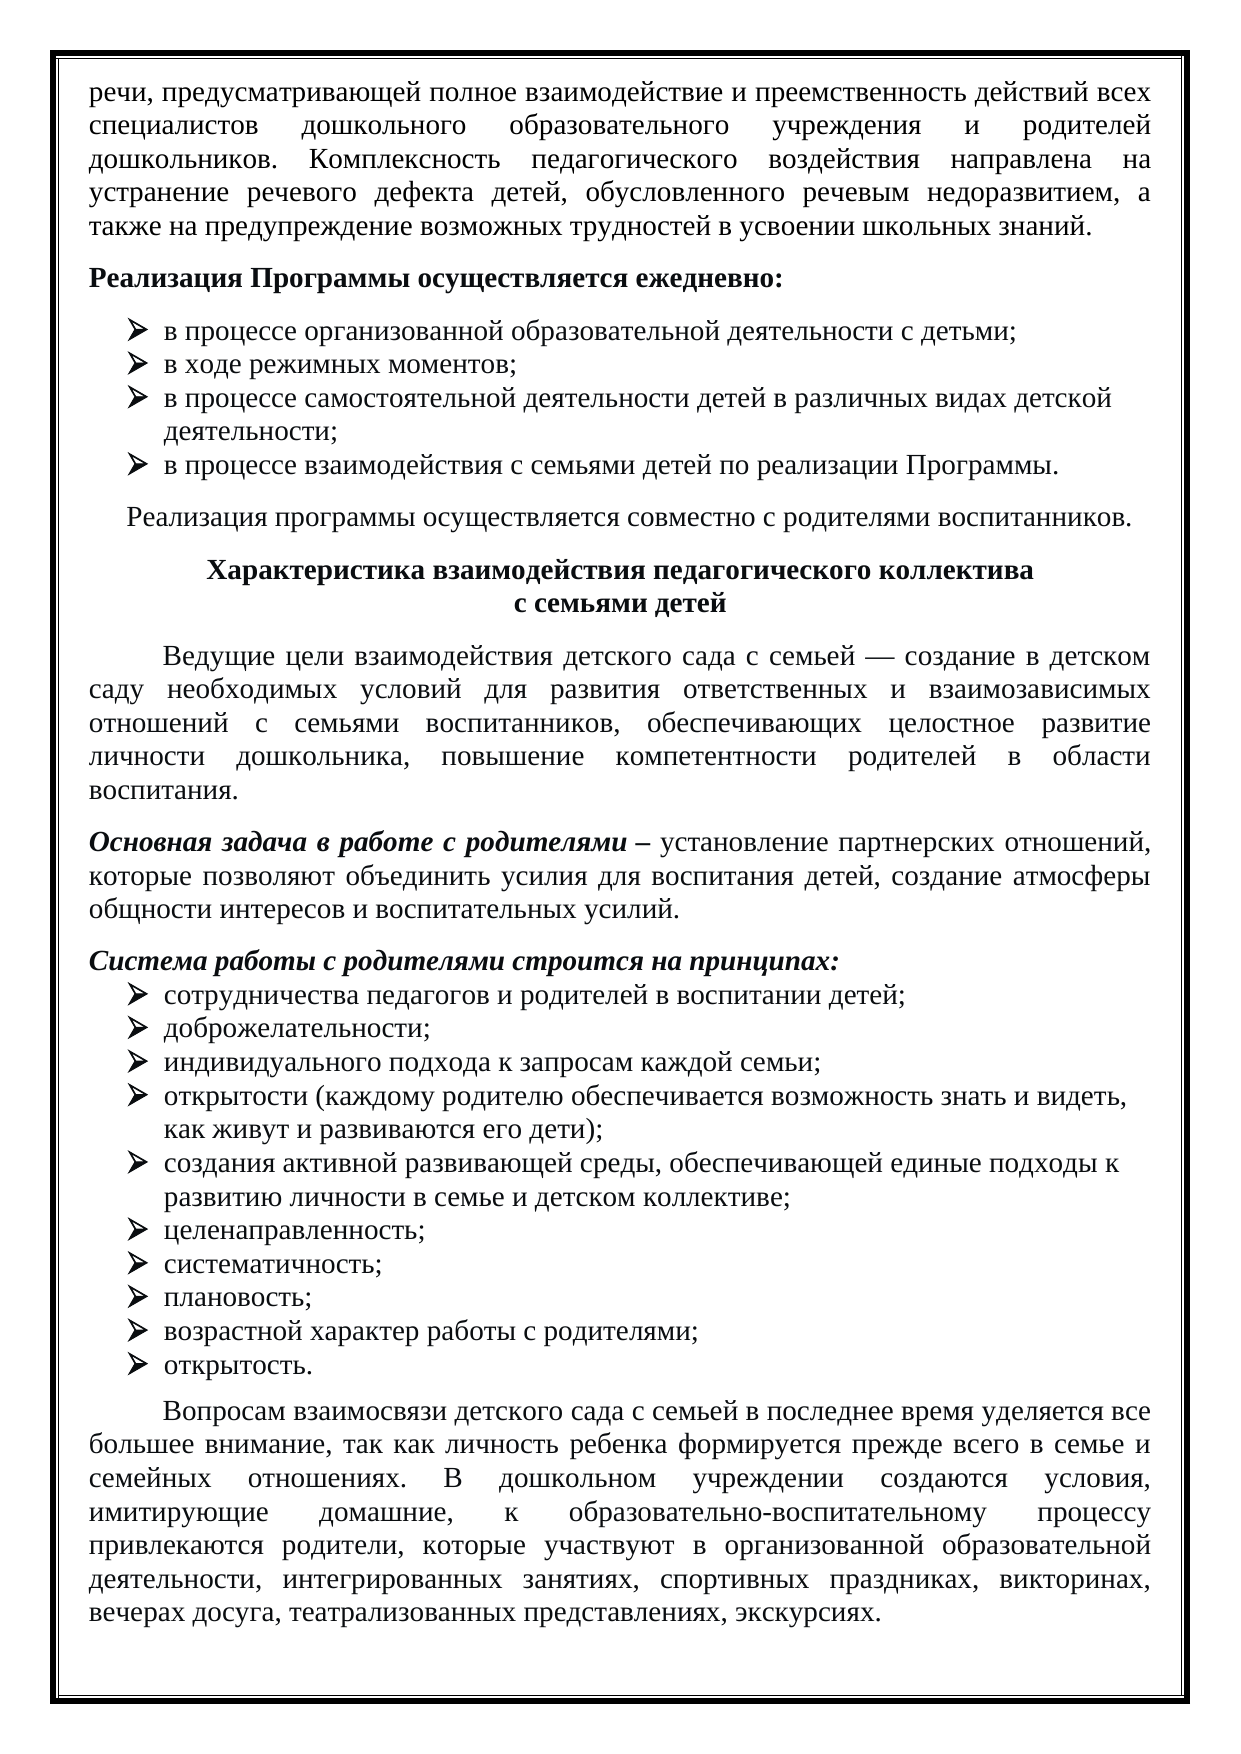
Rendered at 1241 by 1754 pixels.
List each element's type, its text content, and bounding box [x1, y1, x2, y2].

list доброжелательности; [126, 1011, 1152, 1044]
list в ходе режимных моментов; [126, 346, 1152, 380]
list открытость. [126, 1347, 1152, 1381]
list целенаправленность; [126, 1212, 1152, 1246]
list в процессе взаимодействия с семьями детей по реализации Программы. [126, 447, 1152, 481]
text Характеристика взаимодействия педагогического коллектива [89, 552, 1152, 585]
text Реализация программы осуществляется совместно с родителями воспитанников. [89, 499, 1152, 533]
text Реализация Программы осуществляется ежедневно: [89, 260, 1152, 294]
list плановость; [126, 1279, 1152, 1313]
list индивидуального подхода к запросам каждой семьи; [126, 1044, 1152, 1078]
list создания активной развивающей среды, обеспечивающей единые подходы к развитию личности в семье и детском коллективе; [126, 1145, 1152, 1212]
text Вопросам взаимосвязи детского сада с семьей в последнее время уделяется все большее внимание, так как личность ребенка формируется прежде всего в семье и семейных отношениях. В дошкольном учреждении создаются условия, имитирующие домашние, к образовательно-воспитательному процессу привлекаются родители, которые участвуют в организованной образовательной деятельности, интегрированных занятиях, спортивных праздниках, викторинах, вечерах досуга, театрализованных представлениях, экскурсиях. [89, 1393, 1152, 1628]
list в процессе самостоятельной деятельности детей в различных видах детской деятельности; [126, 380, 1152, 447]
list возрастной характер работы с родителями; [126, 1313, 1152, 1347]
text Система работы с родителями строится на принципах: [89, 943, 1152, 977]
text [89, 74, 1152, 242]
text Ведущие цели взаимодействия детского сада с семьей — создание в детском саду необходимых условий для развития ответственных и взаимозависимых отношений с семьями воспитанников, обеспечивающих целостное развитие личности дошкольника, повышение компетентности родителей в области воспитания. [89, 638, 1152, 805]
list систематичность; [126, 1246, 1152, 1279]
list сотрудничества педагогов и родителей в воспитании детей; [126, 977, 1152, 1011]
list открытости (каждому родителю обеспечивается возможность знать и видеть, как живут и развиваются его дети); [126, 1078, 1152, 1145]
text Основная задача в работе с родителями – установление партнерских отношений, которые позволяют объединить усилия для воспитания детей, создание атмосферы общности интересов и воспитательных усилий. [89, 824, 1152, 925]
text с семьями детей [89, 585, 1152, 619]
list в процессе организованной образовательной деятельности с детьми; [126, 313, 1152, 346]
